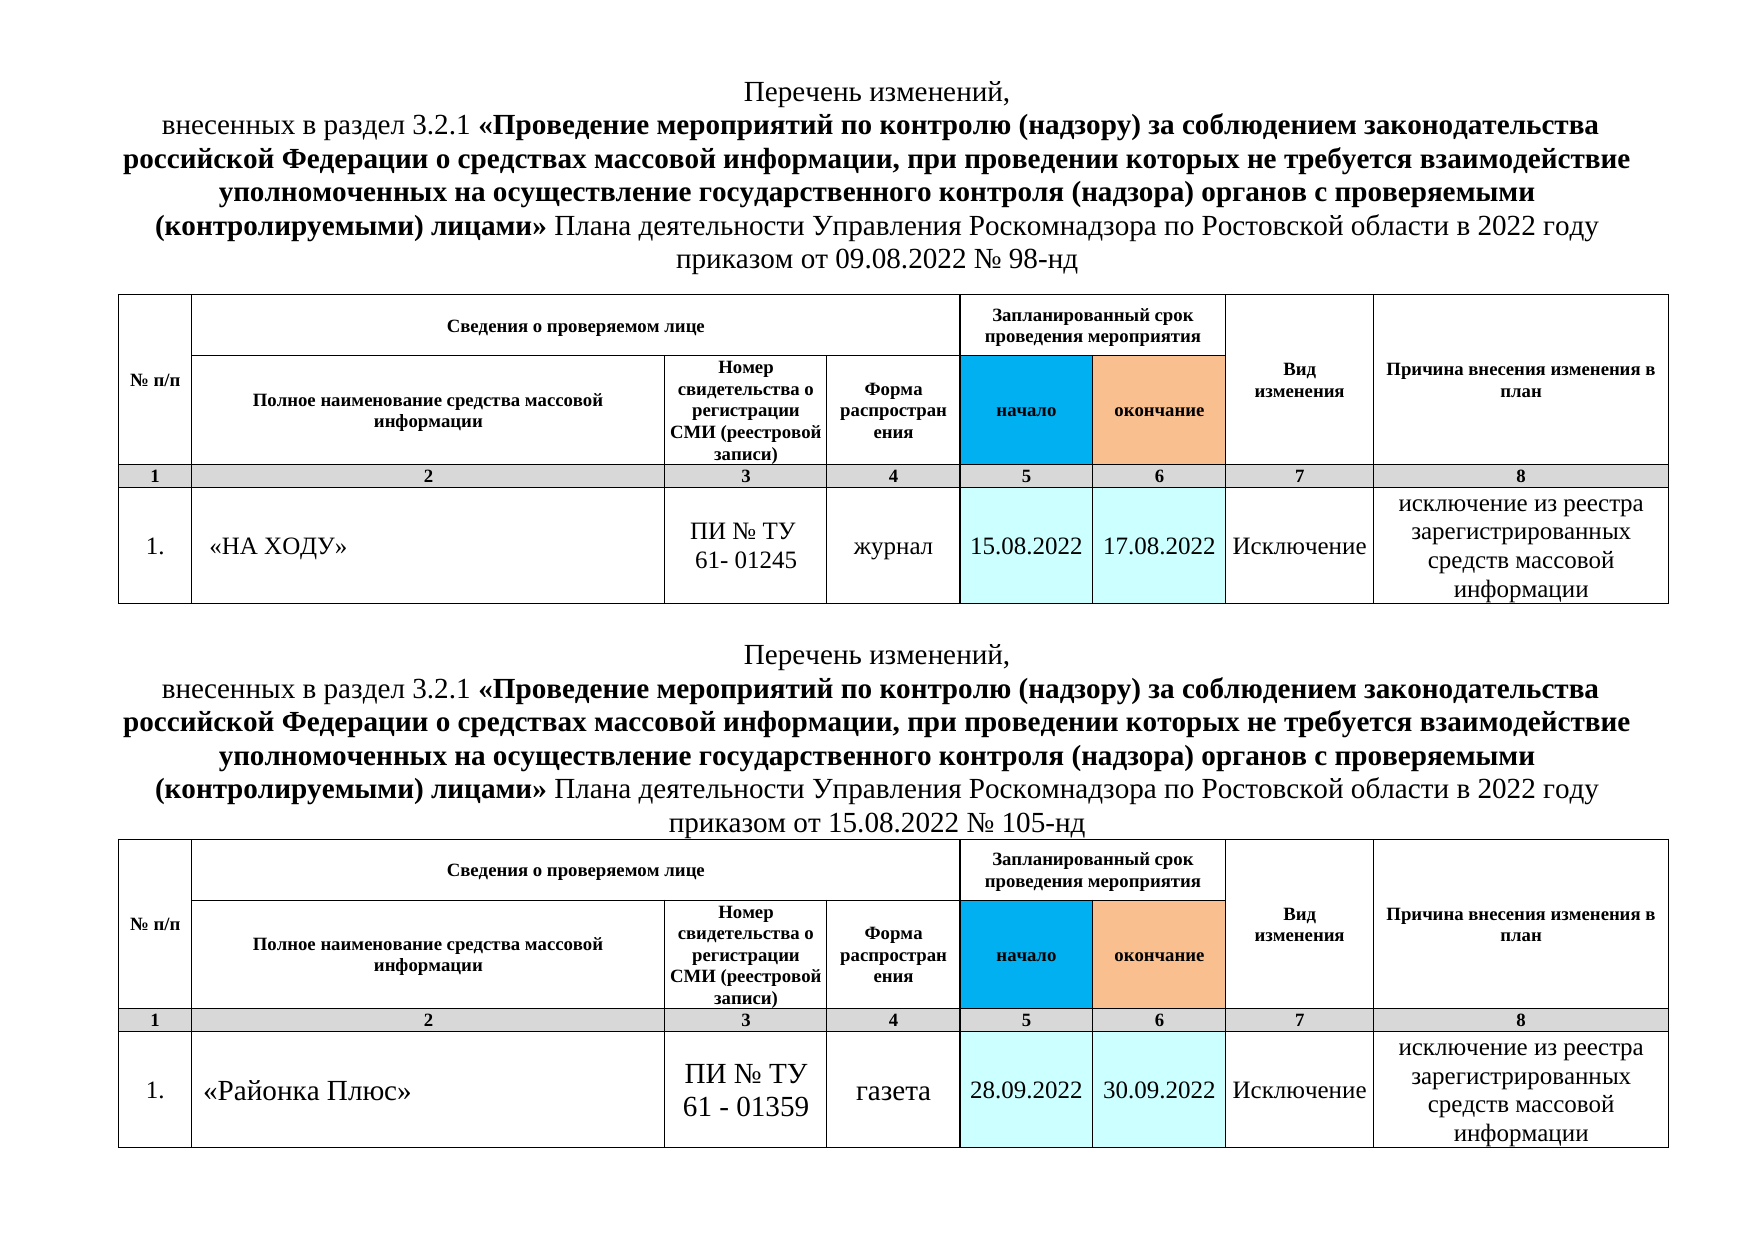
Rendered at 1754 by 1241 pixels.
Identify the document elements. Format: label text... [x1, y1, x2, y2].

table_cell «НА ХОДУ» [192, 488, 664, 603]
table_cell исключение из реестра зарегистрированных средств массовой информации [1374, 1032, 1668, 1147]
table_cell 5 [961, 465, 1092, 487]
table_cell начало [961, 901, 1092, 1008]
table_header Причина внесения изменения в план [1374, 840, 1668, 1008]
text Перечень изменений, [118, 74, 1636, 107]
table_cell Полное наименование средства массовой информации [192, 356, 664, 464]
table_cell 2 [192, 1009, 664, 1031]
table_cell 3 [665, 1009, 826, 1031]
table_cell газета [827, 1032, 959, 1147]
table_cell 7 [1226, 465, 1373, 487]
table_cell 5 [961, 1009, 1092, 1031]
table_cell 8 [1374, 1009, 1668, 1031]
table_cell 1 [119, 1009, 191, 1031]
text внесенных в раздел 3.2.1 «Проведение мероприятий по контролю (надзору) за соблюдением законодательства российской Федерации о средствах массовой информации, при проведении которых не требуется взаимодействие уполномоченных на осуществление государственного контроля (надзора) органов с проверяемыми (контролируемыми) лицами» Плана деятельности Управления Роскомнадзора по Ростовской области в 2022 году приказом от 15.08.2022 № 105-нд [118, 671, 1636, 838]
table_cell окончание [1093, 356, 1225, 464]
table_cell 17.08.2022 [1093, 488, 1225, 603]
text внесенных в раздел 3.2.1 «Проведение мероприятий по контролю (надзору) за соблюдением законодательства российской Федерации о средствах массовой информации, при проведении которых не требуется взаимодействие уполномоченных на осуществление государственного контроля (надзора) органов с проверяемыми (контролируемыми) лицами» Плана деятельности Управления Роскомнадзора по Ростовской области в 2022 году приказом от 09.08.2022 № 98-нд [118, 107, 1636, 275]
table_header Сведения о проверяемом лице [192, 840, 959, 899]
table_header Причина внесения изменения в план [1374, 295, 1668, 464]
table_header № п/п [119, 840, 191, 1008]
table_cell Исключение [1226, 1032, 1373, 1147]
table_header Вид изменения [1226, 840, 1373, 1008]
table_cell 1. [119, 1032, 191, 1147]
table_cell ПИ № ТУ 61- 01245 [665, 488, 826, 603]
table_header Запланированный срок проведения мероприятия [961, 295, 1225, 355]
table_cell окончание [1093, 901, 1225, 1008]
table_cell 7 [1226, 1009, 1373, 1031]
table_cell исключение из реестра зарегистрированных средств массовой информации [1374, 488, 1668, 603]
table_cell 1 [119, 465, 191, 487]
table_cell 15.08.2022 [961, 488, 1092, 603]
table_cell Форма распространения [827, 901, 959, 1008]
table_header Запланированный срок проведения мероприятия [961, 840, 1225, 899]
table_cell Номер свидетельства о регистрации СМИ (реестровой записи) [665, 356, 826, 464]
table_cell Полное наименование средства массовой информации [192, 901, 664, 1008]
table_cell 6 [1093, 465, 1225, 487]
table_cell Форма распространения [827, 356, 959, 464]
table_cell 4 [827, 465, 959, 487]
table_cell «Районка Плюс» [192, 1032, 664, 1147]
table_header Вид изменения [1226, 295, 1373, 464]
text Перечень изменений, [118, 637, 1636, 671]
table_cell 4 [827, 1009, 959, 1031]
table_cell 3 [665, 465, 826, 487]
table_cell 2 [192, 465, 664, 487]
table_cell 1. [119, 488, 191, 603]
table_cell Номер свидетельства о регистрации СМИ (реестровой записи) [665, 901, 826, 1008]
table_cell начало [961, 356, 1092, 464]
table_cell 28.09.2022 [961, 1032, 1092, 1147]
table_cell 8 [1374, 465, 1668, 487]
table_cell Исключение [1226, 488, 1373, 603]
table_cell 30.09.2022 [1093, 1032, 1225, 1147]
table_header Сведения о проверяемом лице [192, 295, 959, 355]
table_cell журнал [827, 488, 959, 603]
table_cell ПИ № ТУ 61 - 01359 [665, 1032, 826, 1147]
table_header № п/п [119, 295, 191, 464]
table_cell 6 [1093, 1009, 1225, 1031]
